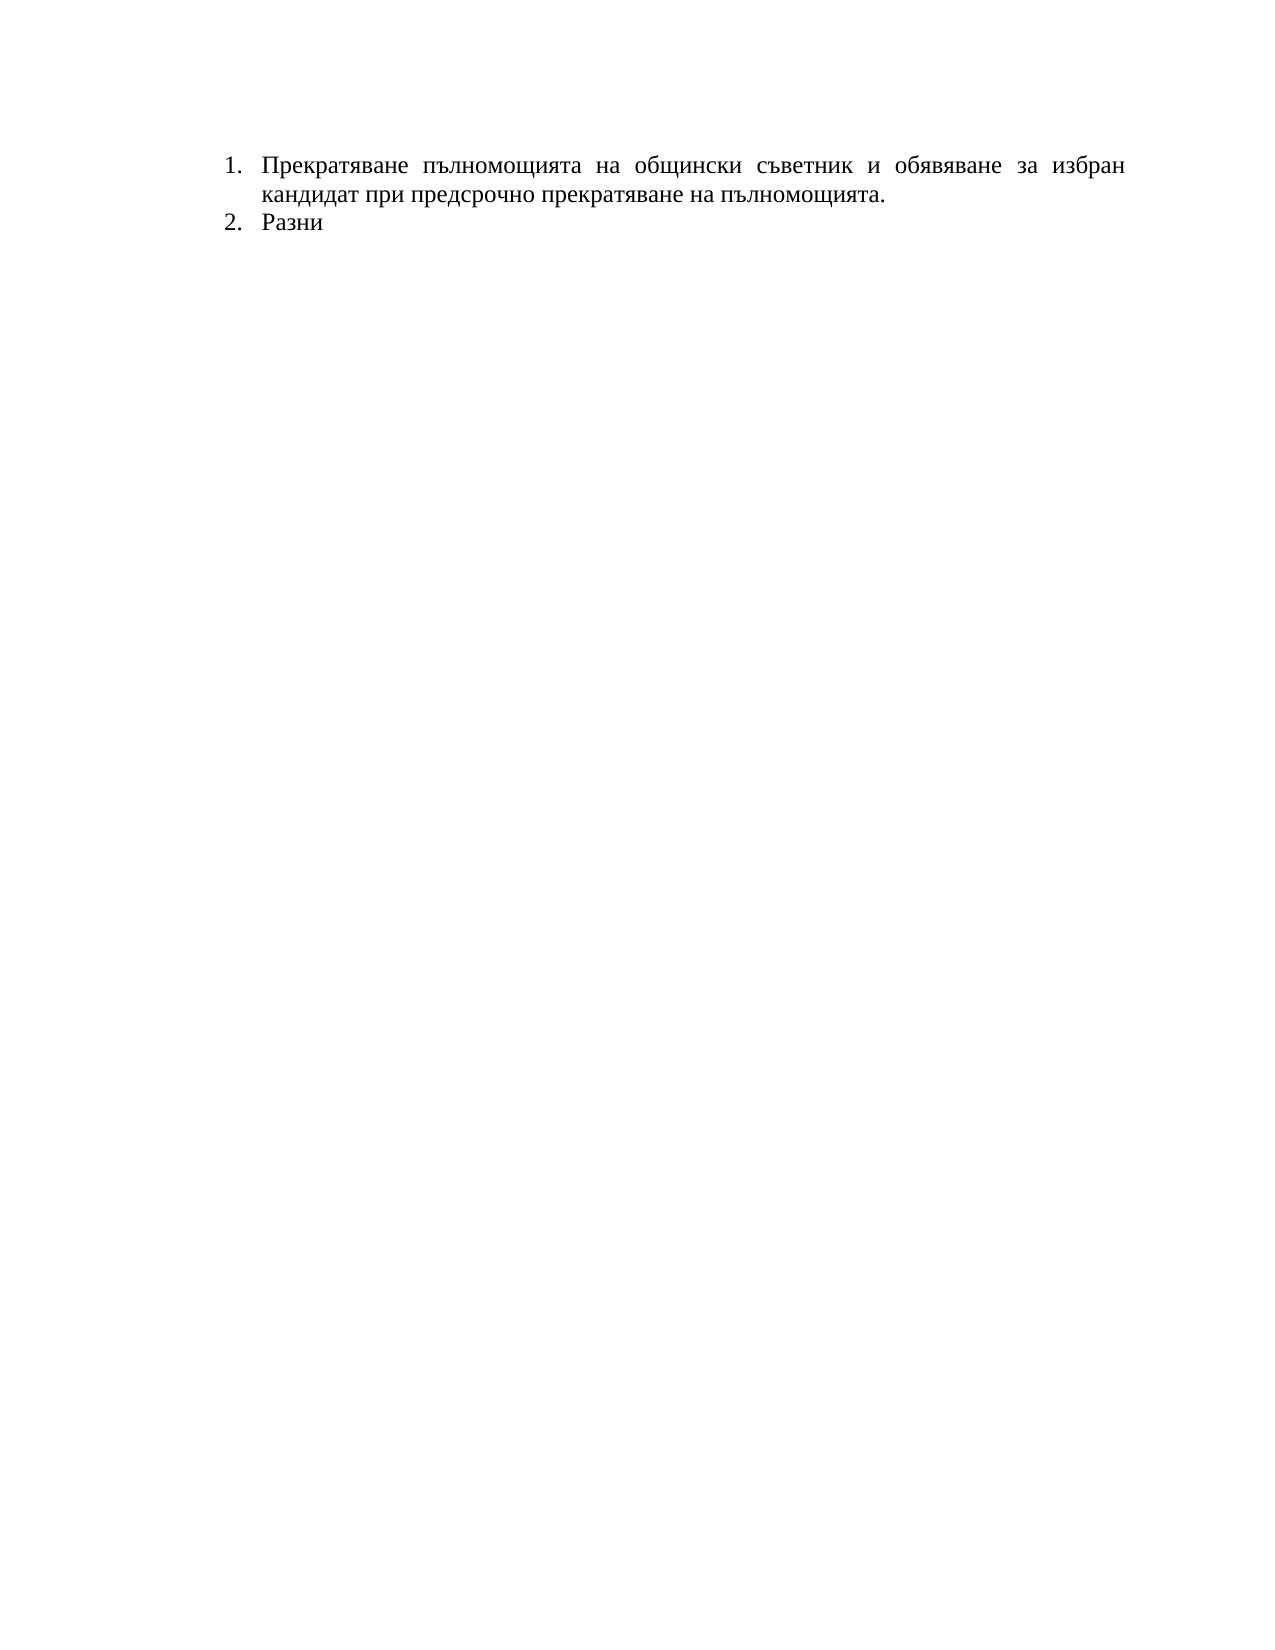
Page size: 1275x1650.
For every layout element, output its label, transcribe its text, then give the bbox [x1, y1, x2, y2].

list Прекратяване пълномощията на общински съветник и oбявяване за избран кандидат при предсрочно прекратяване на пълномощията. [224, 150, 1125, 207]
list Разни [224, 207, 1125, 236]
